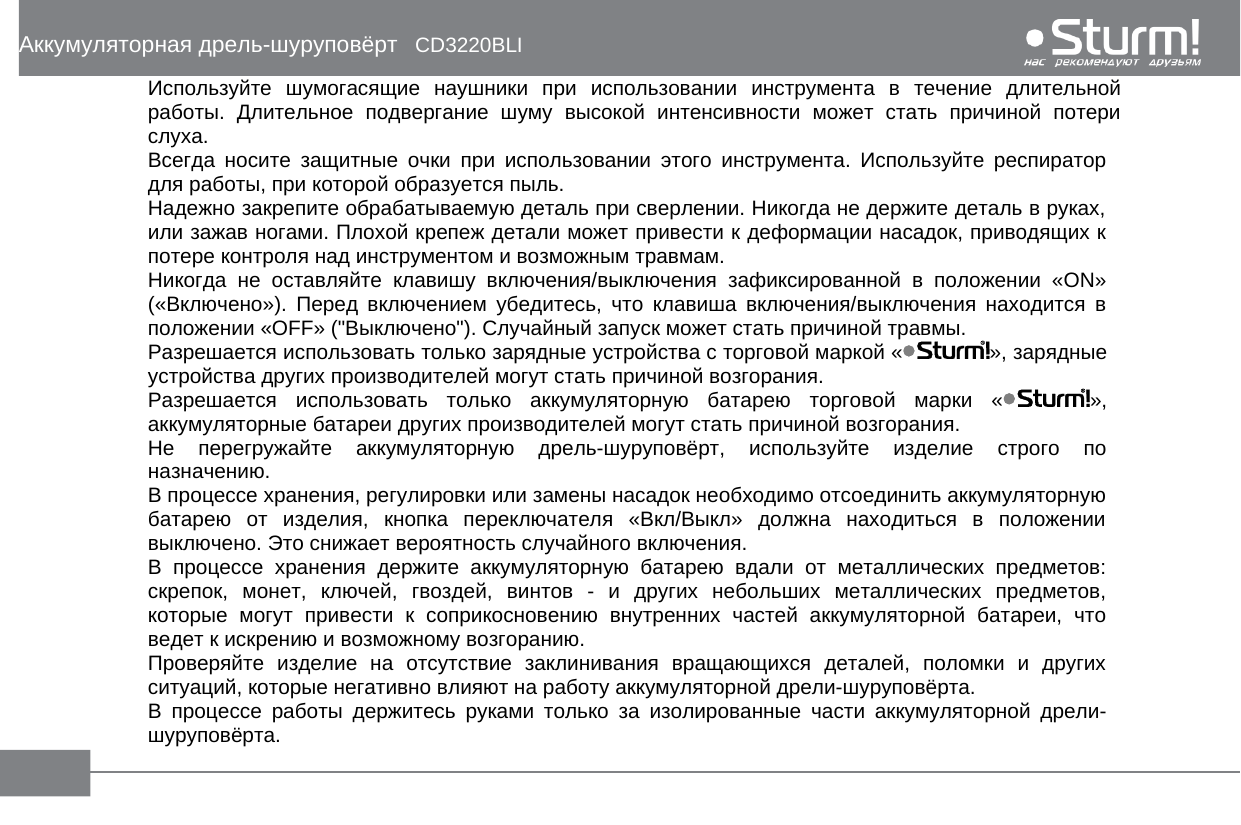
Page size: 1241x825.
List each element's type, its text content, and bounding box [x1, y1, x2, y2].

text Проверяйте изделие на отсутствие заклинивания вращающихся деталей, поломки и других ситуаций, которые негативно влияют на работу аккумуляторной дрели-шуруповёрта. [148, 651, 1107, 699]
text Всегда носите защитные очки при использовании этого инструмента. Используйте респиратор для работы, при которой образуется пыль. [148, 148, 1107, 196]
text В процессе хранения, регулировки или замены насадок необходимо отсоединить аккумуляторную батарею от изделия, кнопка переключателя «Вкл/Выкл» должна находиться в положении выключено. Это снижает вероятность случайного включения. [148, 483, 1107, 555]
text Используйте шумогасящие наушники при использовании инструмента в течение длительной работы. Длительное подвергание шуму высокой интенсивности может стать причиной потери слуха. [148, 76, 1122, 148]
picture [1024, 19, 1201, 67]
text В процессе хранения держите аккумуляторную батарею вдали от металлических предметов: скрепок, монет, ключей, гвоздей, винтов - и других небольших металлических предметов, которые могут привести к соприкосновению внутренних частей аккумуляторной батареи, что ведет к искрению и возможному возгоранию. [148, 555, 1107, 651]
text Разрешается использовать только зарядные устройства с торговой маркой «», зарядные устройства других производителей могут стать причиной возгорания. [148, 339, 1107, 387]
text Надежно закрепите обрабатываемую деталь при сверлении. Никогда не держите деталь в руках, или зажав ногами. Плохой крепеж детали может привести к деформации насадок, приводящих к потере контроля над инструментом и возможным травмам. [148, 196, 1107, 268]
text Никогда не оставляйте клавишу включения/выключения зафиксированной в положении «ON» («Включено»). Перед включением убедитесь, что клавиша включения/выключения находится в положении «OFF» ("Выключено"). Случайный запуск может стать причиной травмы. [148, 268, 1107, 339]
text Не перегружайте аккумуляторную дрель-шуруповёрт, используйте изделие строго по назначению. [148, 435, 1107, 483]
text В процессе работы держитесь руками только за изолированные части аккумуляторной дрели-шуруповёрта. [148, 699, 1107, 747]
text Разрешается использовать только аккумуляторную батарею торговой марки «», аккумуляторные батареи других производителей могут стать причиной возгорания. [148, 387, 1107, 435]
